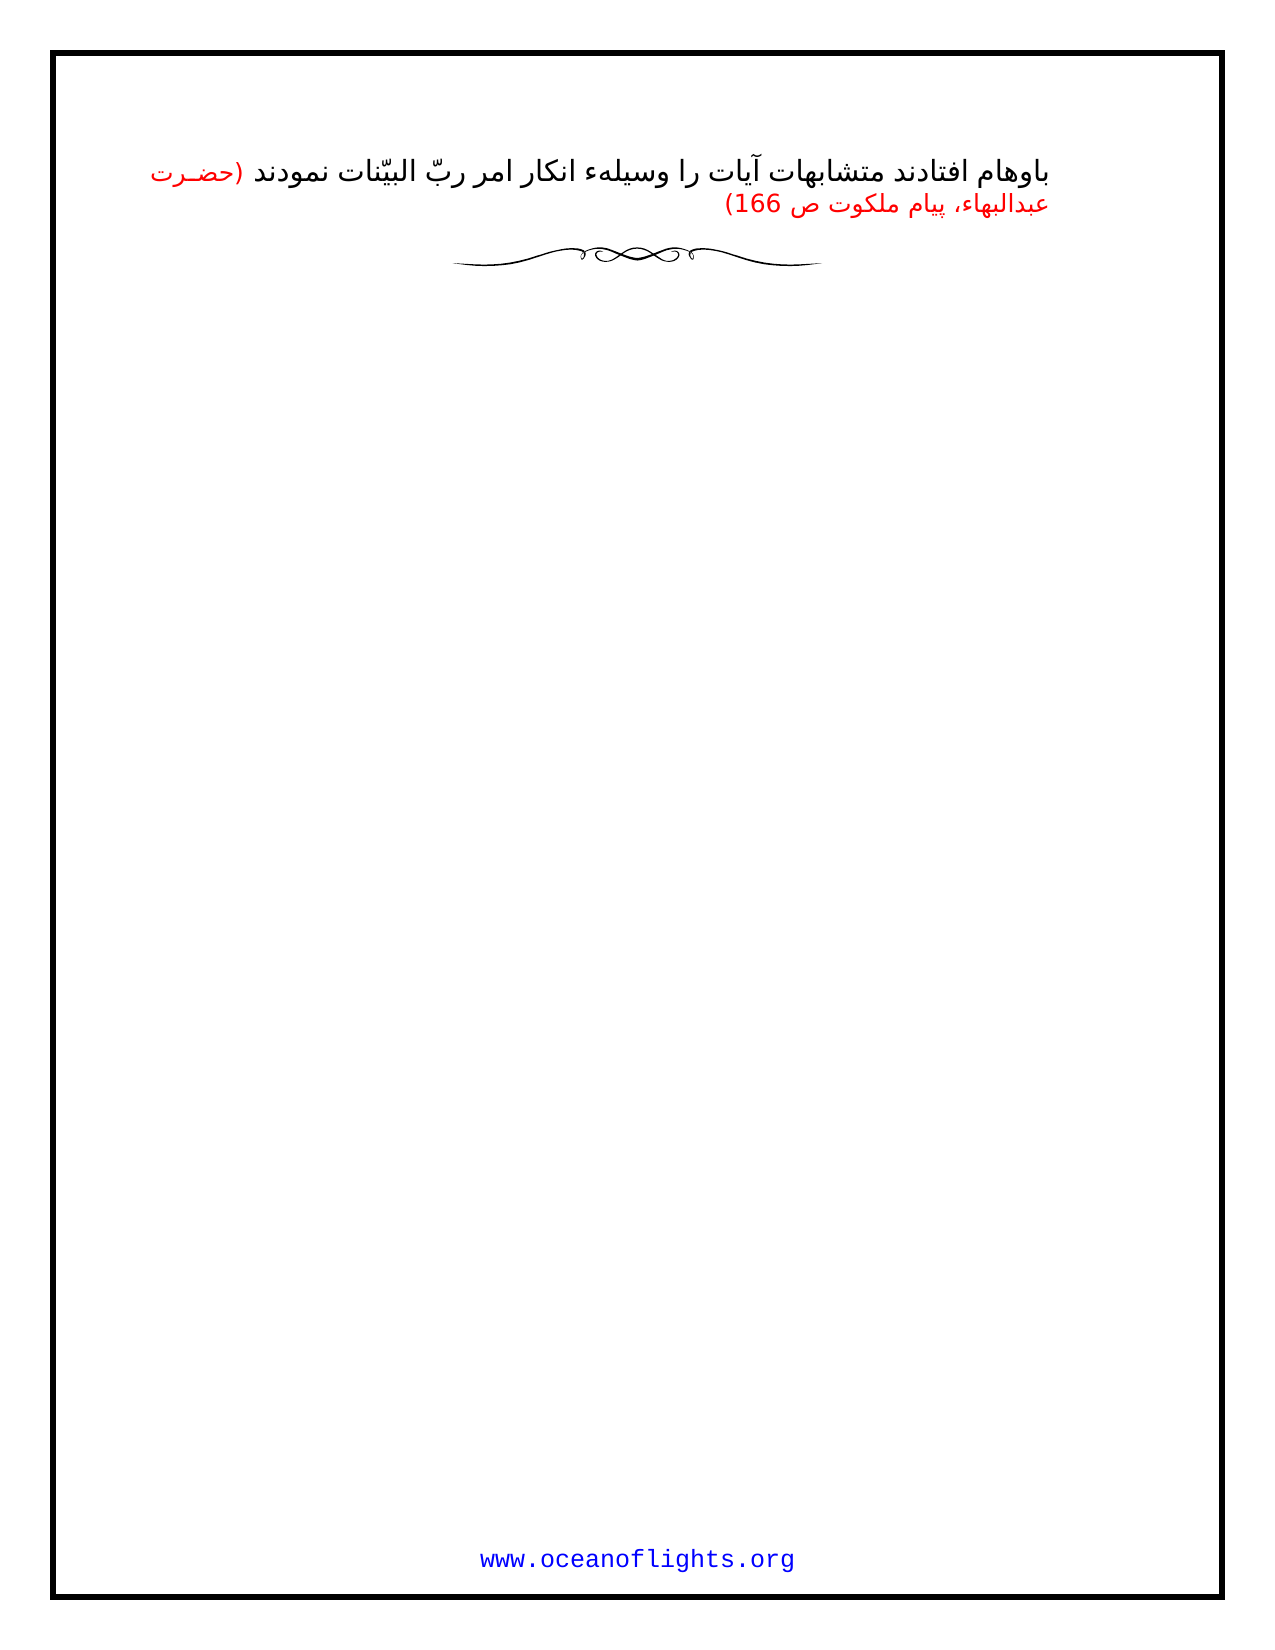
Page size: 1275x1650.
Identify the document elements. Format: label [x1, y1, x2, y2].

list [150, 150, 1087, 219]
